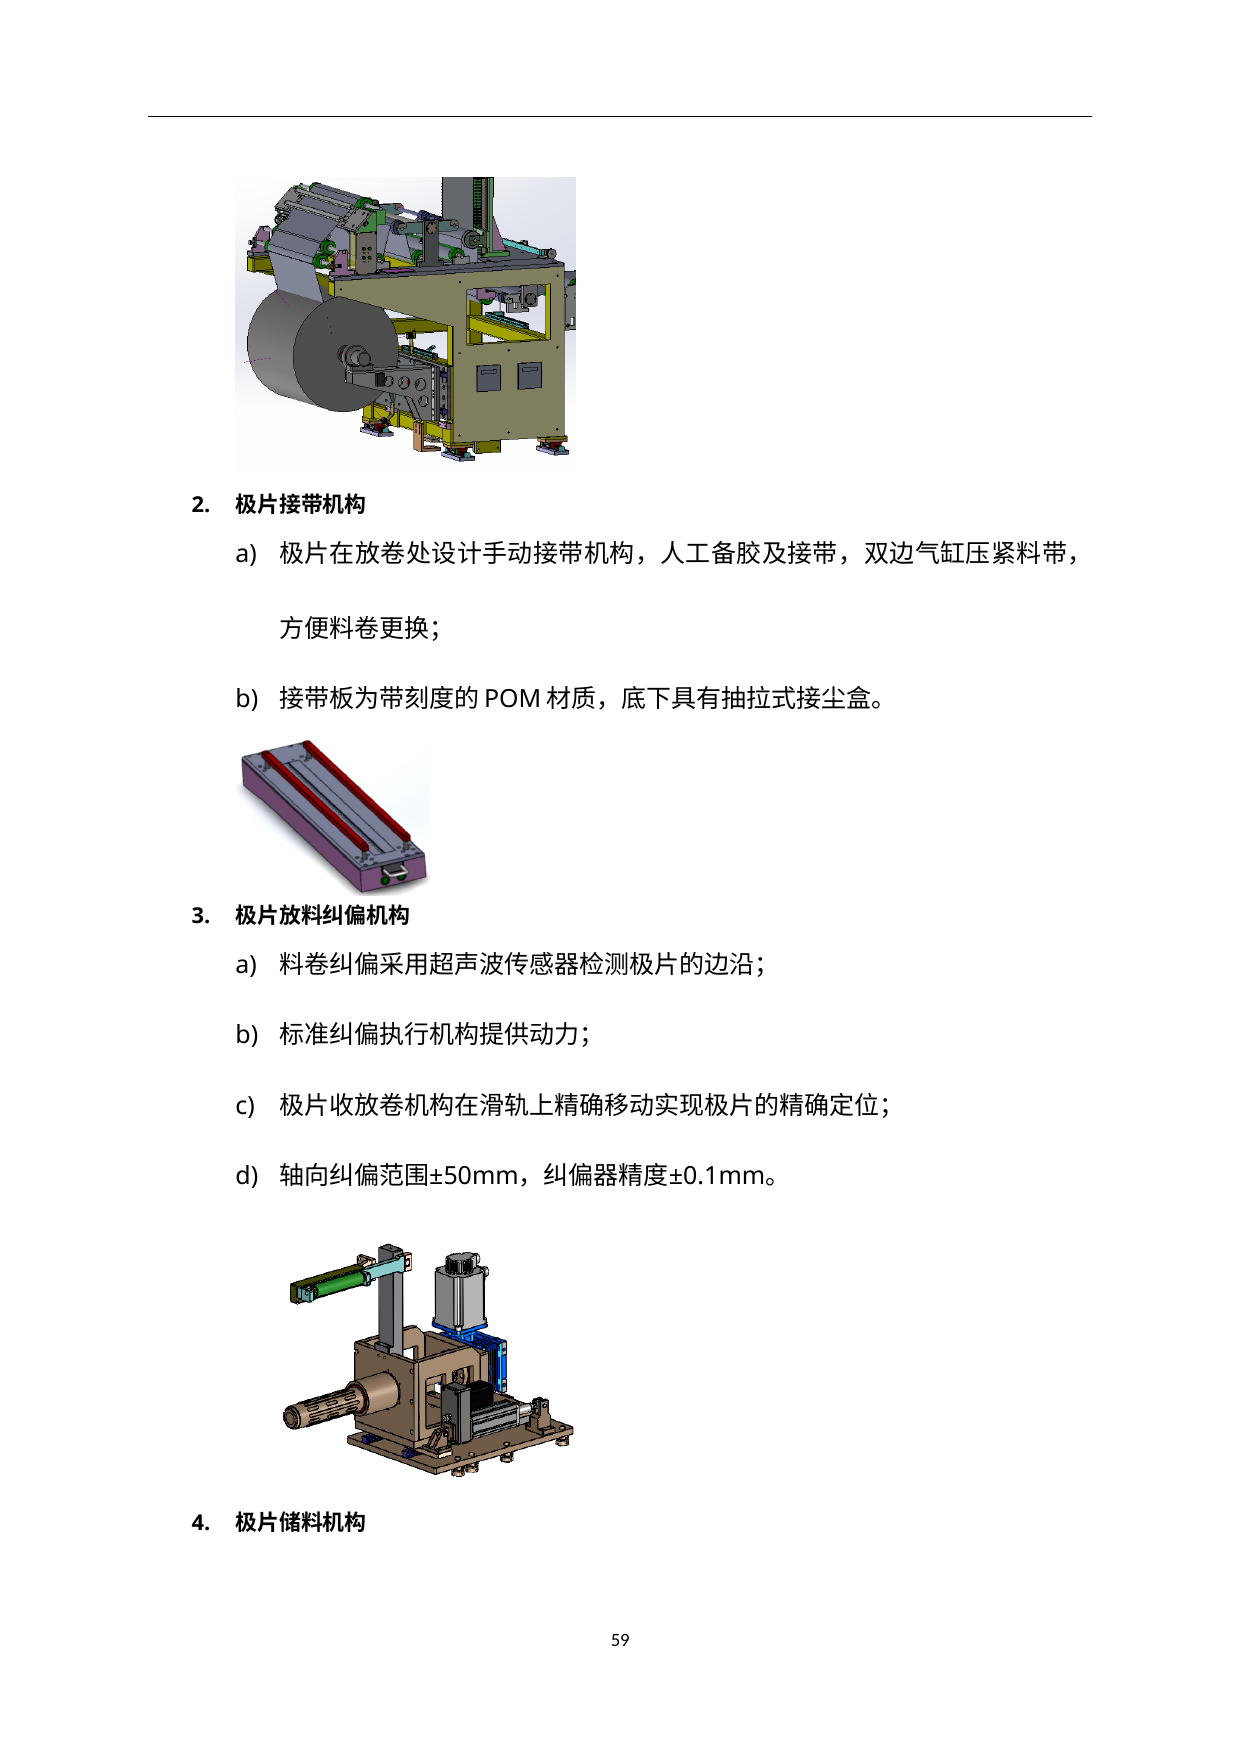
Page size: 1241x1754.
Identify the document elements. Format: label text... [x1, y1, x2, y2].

list 极片在放卷处设计手动接带机构，人工备胶及接带，双边气缸压紧料带，方便料卷更换； [235, 519, 1092, 659]
list 极片放料纠偏机构 [191, 897, 1092, 930]
list 极片收放卷机构在滑轨上精确移动实现极片的精确定位； [235, 1071, 1092, 1136]
list 极片接带机构 [191, 487, 1092, 519]
picture [235, 736, 431, 896]
list 料卷纠偏采用超声波传感器检测极片的边沿； [235, 930, 1092, 995]
picture [235, 177, 576, 472]
list 极片储料机构 [191, 1504, 1092, 1537]
list 轴向纠偏范围±50mm，纠偏器精度±0.1mm。 [235, 1141, 1092, 1206]
list 接带板为带刻度的POM材质，底下具有抽拉式接尘盒。 [235, 664, 1092, 729]
list 标准纠偏执行机构提供动力； [235, 1000, 1092, 1065]
